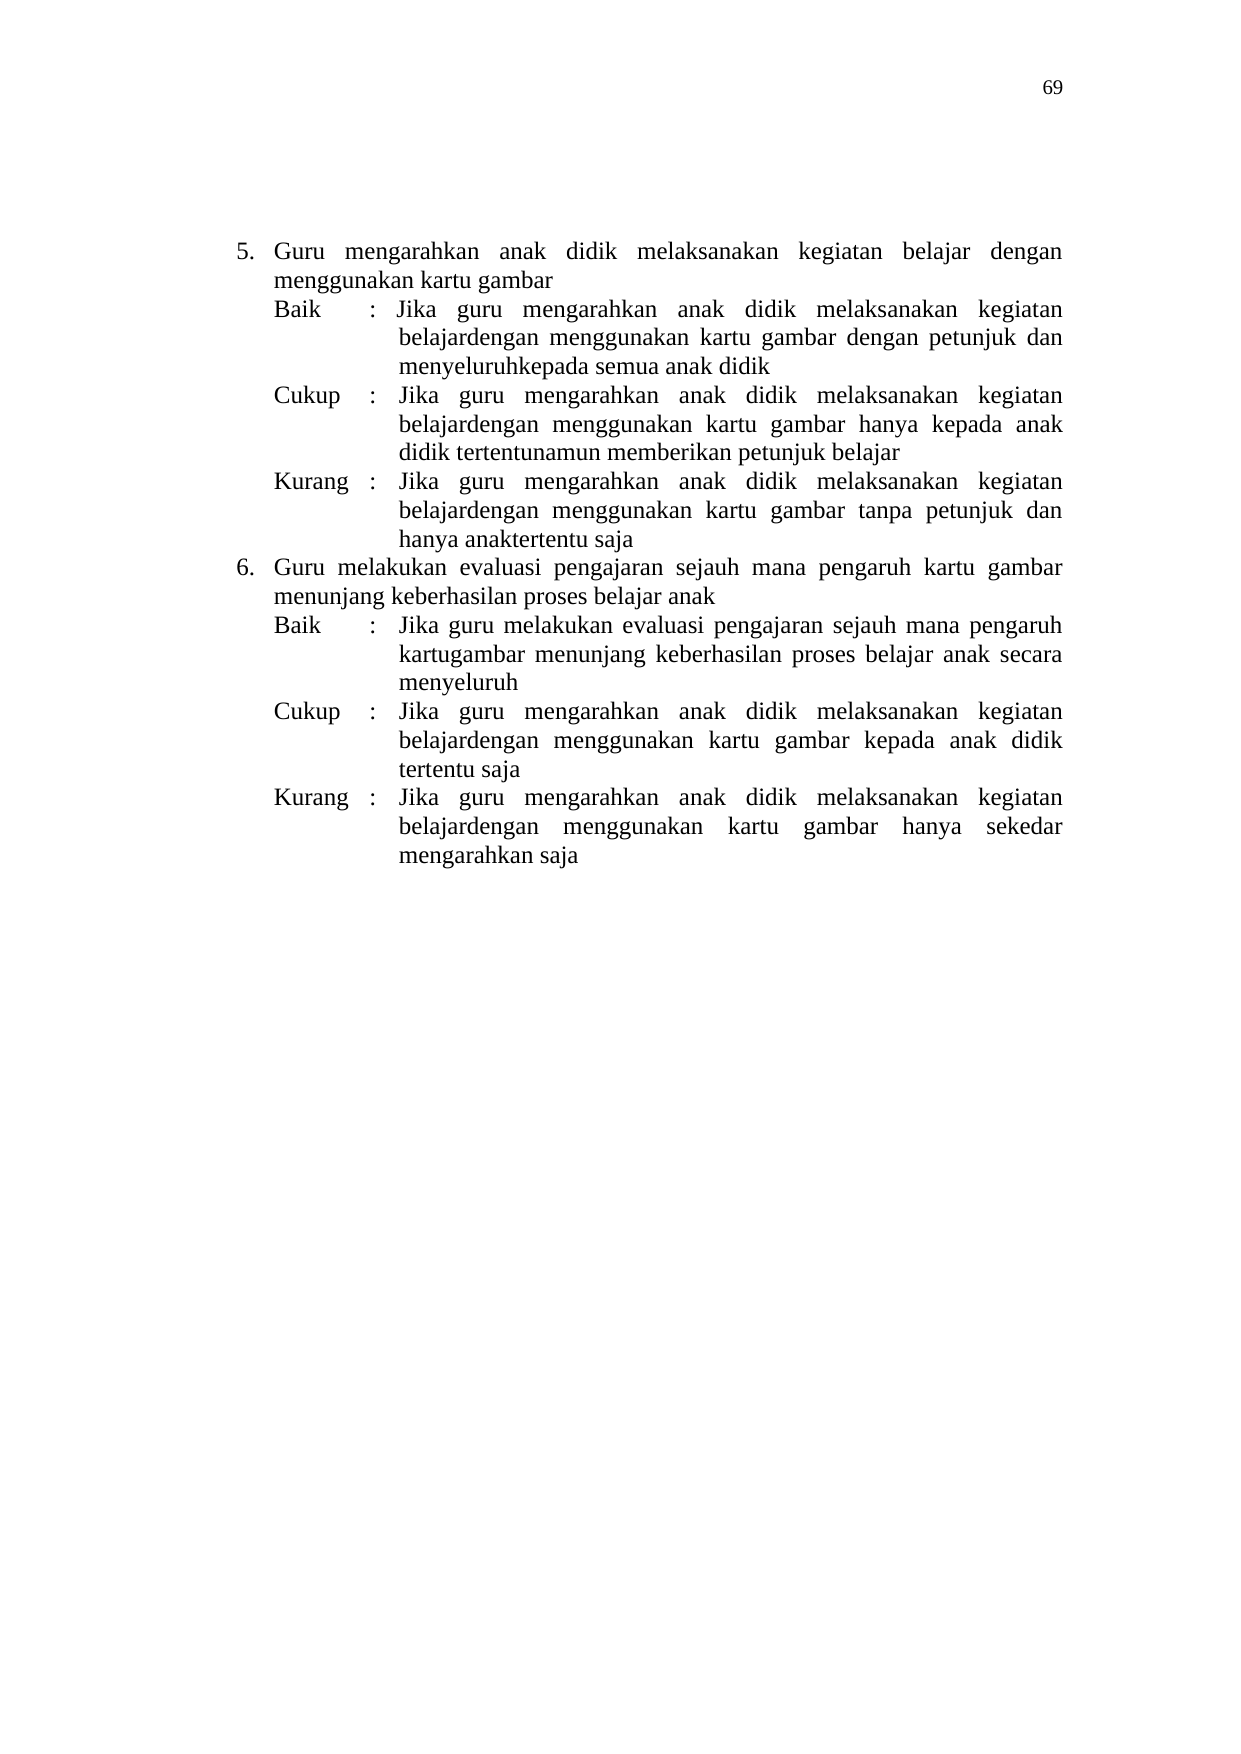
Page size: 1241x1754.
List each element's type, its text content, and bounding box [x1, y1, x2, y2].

list Cukup : Jika guru mengarahkan anak didik melaksanakan kegiatan belajardengan menggunakan kartu gambar hanya kepada anak didik tertentunamun memberikan petunjuk belajar [274, 380, 1063, 466]
list Kurang : Jika guru mengarahkan anak didik melaksanakan kegiatan belajardengan menggunakan kartu gambar hanya sekedar mengarahkan saja [274, 782, 1063, 869]
list Guru melakukan evaluasi pengajaran sejauh mana pengaruh kartu gambar menunjang keberhasilan proses belajar anak [236, 552, 1063, 610]
list Baik : Jika guru mengarahkan anak didik melaksanakan kegiatan belajardengan menggunakan kartu gambar dengan petunjuk dan menyeluruhkepada semua anak didik [274, 294, 1063, 380]
list Baik : Jika guru melakukan evaluasi pengajaran sejauh mana pengaruh kartugambar menunjang keberhasilan proses belajar anak secara menyeluruh [274, 610, 1063, 696]
list Kurang : Jika guru mengarahkan anak didik melaksanakan kegiatan belajardengan menggunakan kartu gambar tanpa petunjuk dan hanya anaktertentu saja [274, 466, 1063, 552]
list Cukup : Jika guru mengarahkan anak didik melaksanakan kegiatan belajardengan menggunakan kartu gambar kepada anak didik tertentu saja [274, 696, 1063, 782]
list Guru mengarahkan anak didik melaksanakan kegiatan belajar dengan menggunakan kartu gambar [236, 236, 1063, 294]
